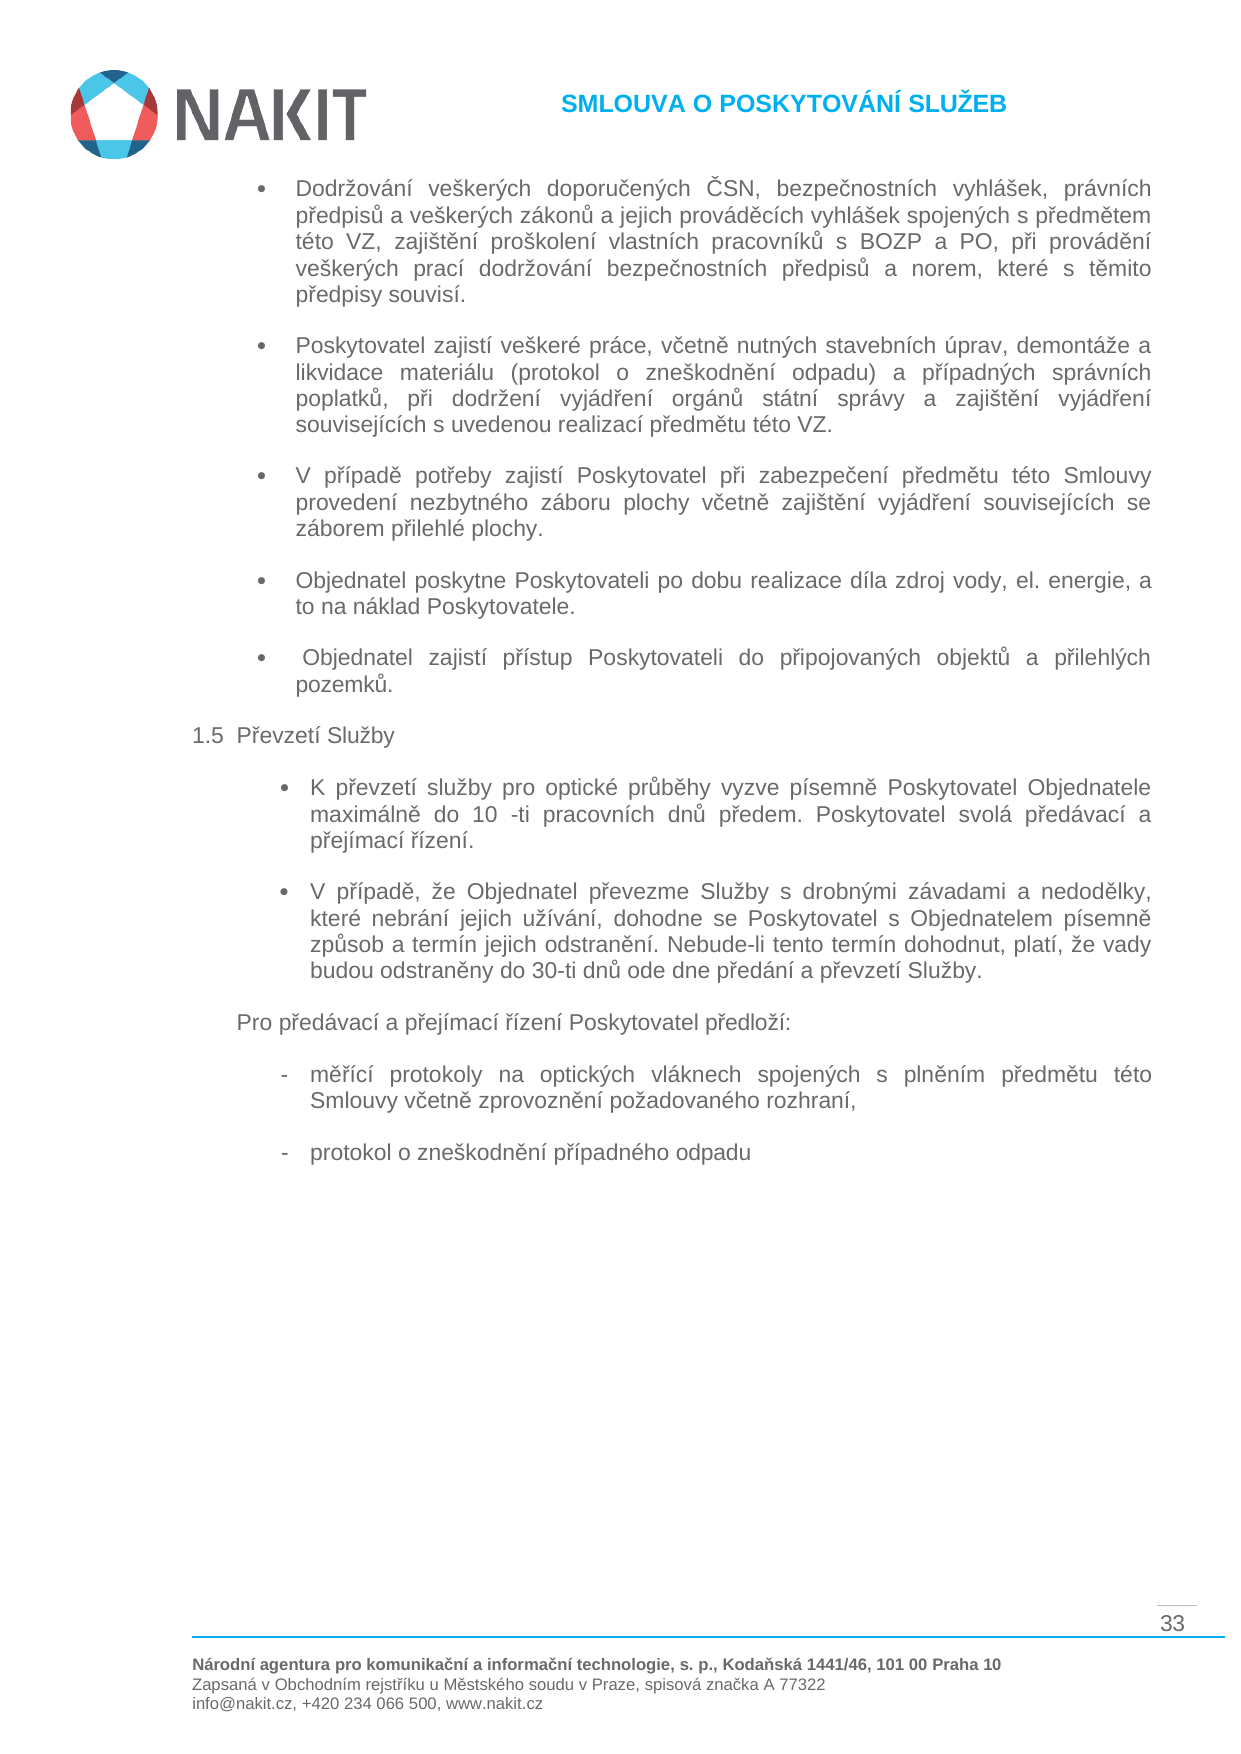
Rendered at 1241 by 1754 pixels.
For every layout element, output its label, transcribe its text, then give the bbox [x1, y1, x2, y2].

list Objednatel poskytne Poskytovateli po dobu realizace díla zdroj vody, el. energie, a to na náklad Poskytovatele. [258, 567, 1152, 619]
list Převzetí Služby [192, 722, 1209, 749]
list měřící protokoly na optických vláknech spojených s plněním předmětu této Smlouvy včetně zprovoznění požadovaného rozhraní, [280, 1061, 1152, 1114]
list Poskytovatel zajistí veškeré práce, včetně nutných stavebních úprav, demontáže a likvidace materiálu (protokol o zneškodnění odpadu) a případných správních poplatků, při dodržení vyjádření orgánů státní správy a zajištění vyjádření souvisejících s uvedenou realizací předmětu této VZ. [258, 332, 1152, 438]
list V případě, že Objednatel převezme Služby s drobnými závadami a nedodělky, které nebrání jejich užívání, dohodne se Poskytovatel s Objednatelem písemně způsob a termín jejich odstranění. Nebude-li tento termín dohodnut, platí, že vady budou odstraněny do 30-ti dnů ode dne předání a převzetí Služby. [280, 878, 1152, 984]
list Objednatel zajistí přístup Poskytovateli do připojovaných objektů a přilehlých pozemků. [258, 644, 1152, 697]
picture [70, 70, 367, 159]
list Dodržování veškerých doporučených ČSN, bezpečnostních vyhlášek, právních předpisů a veškerých zákonů a jejich prováděcích vyhlášek spojených s předmětem této VZ, zajištění proškolení vlastních pracovníků s BOZP a PO, při provádění veškerých prací dodržování bezpečnostních předpisů a norem, které s těmito předpisy souvisí. [258, 175, 1152, 307]
list K převzetí služby pro optické průběhy vyzve písemně Poskytovatel Objednatele maximálně do 10 -ti pracovních dnů předem. Poskytovatel svolá předávací a přejímací řízení. [281, 774, 1152, 853]
list V případě potřeby zajistí Poskytovatel při zabezpečení předmětu této Smlouvy provedení nezbytného záboru plochy včetně zajištění vyjádření souvisejících se záborem přilehlé plochy. [258, 462, 1152, 541]
list protokol o zneškodnění případného odpadu [281, 1139, 1209, 1165]
text Pro předávací a přejímací řízení Poskytovatel předloží: [236, 1009, 1209, 1035]
